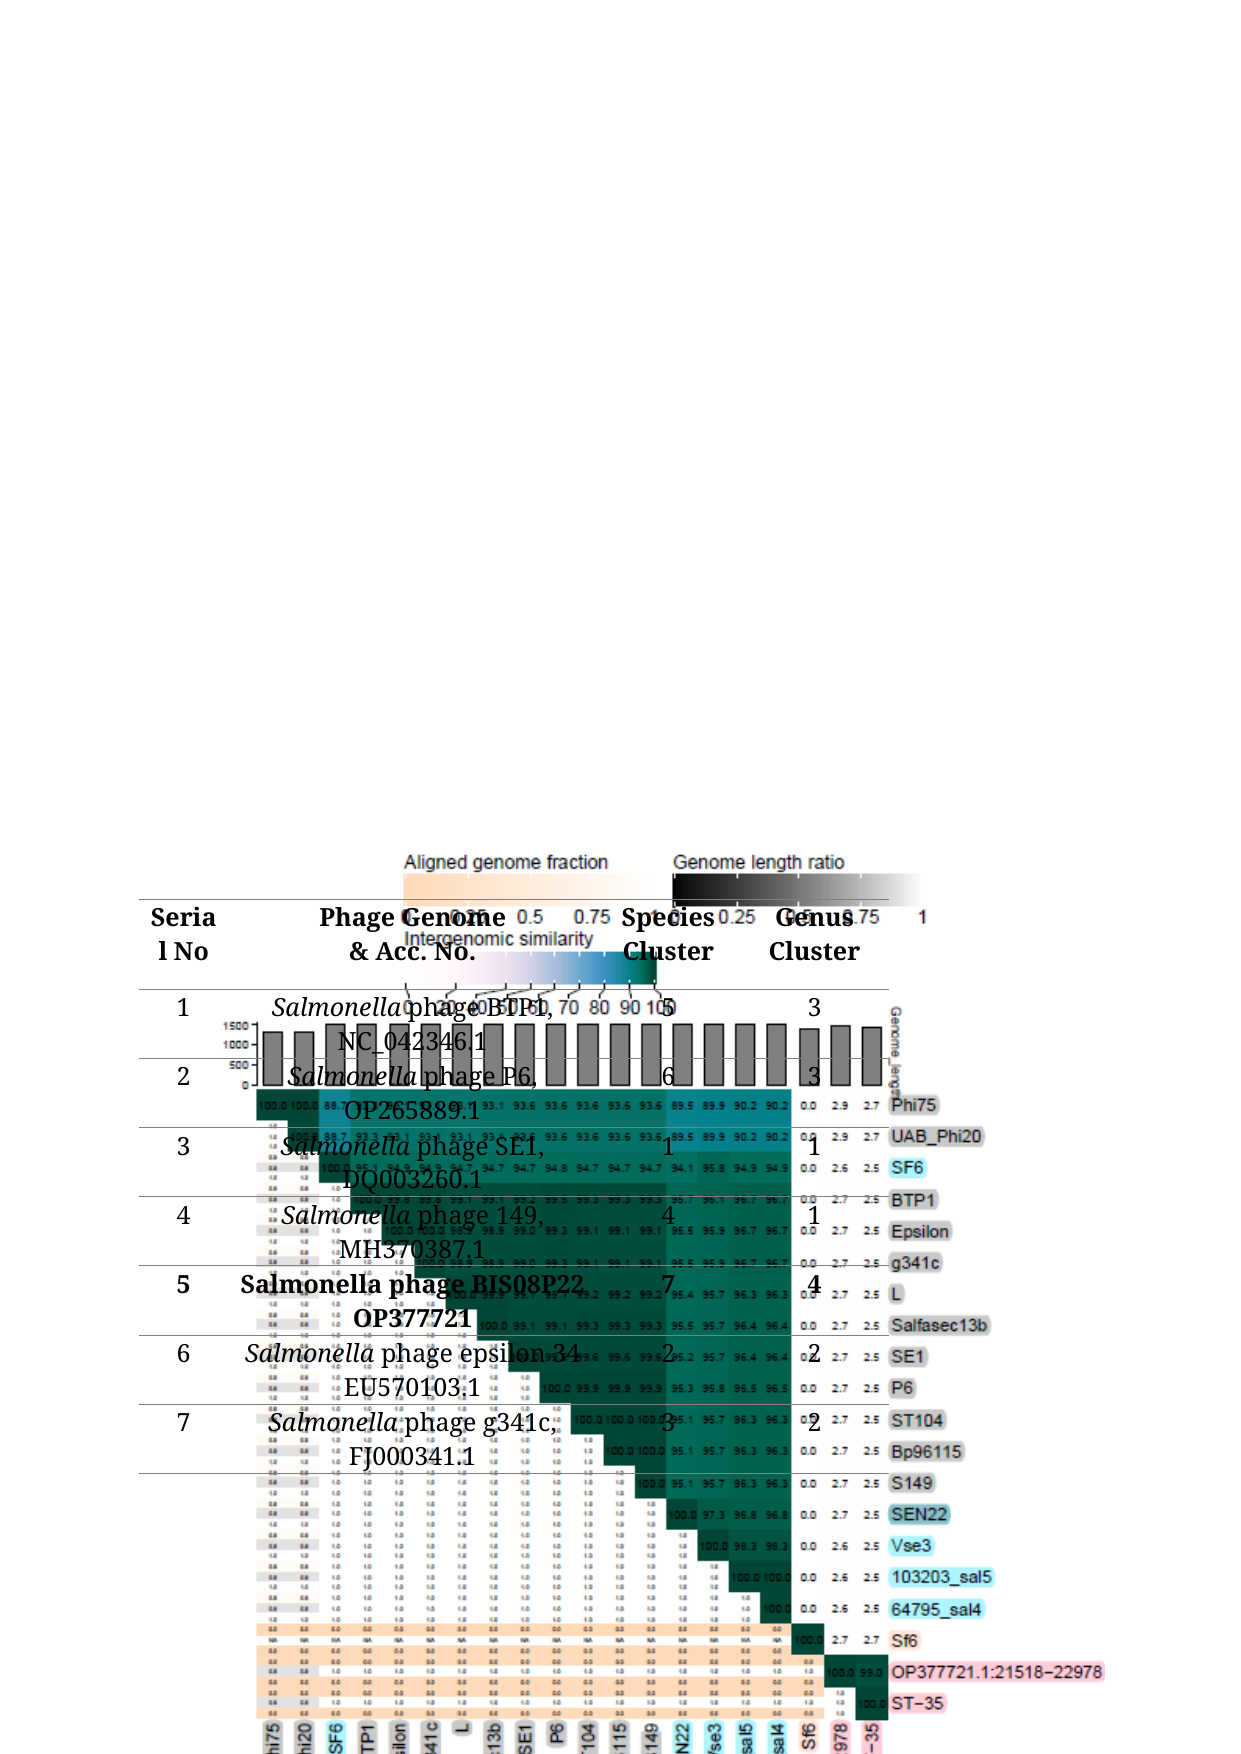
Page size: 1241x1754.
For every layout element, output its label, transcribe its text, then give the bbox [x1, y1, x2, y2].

table_header Serial No [139, 900, 228, 989]
picture [191, 802, 1105, 1754]
table_cell Salmonella phage BTP1, NC_042346.1 [228, 990, 597, 1058]
table_cell Salmonella phage SE1, DQ003260.1 [228, 1128, 597, 1196]
table_cell 2 [739, 1336, 889, 1404]
table_cell 6 [139, 1336, 228, 1404]
table_cell Salmonella phage P6, OP265889.1 [228, 1059, 597, 1127]
table_cell Salmonella phage BIS08P22 OP377721 [228, 1266, 597, 1334]
table_cell 7 [597, 1266, 739, 1334]
table_header Genus Cluster [739, 900, 889, 989]
table_header Species Cluster [597, 900, 739, 989]
table_cell 3 [739, 1059, 889, 1127]
table_cell Salmonella phage 149, MH370387.1 [228, 1197, 597, 1265]
table_cell 2 [739, 1405, 889, 1473]
table_header Phage Genome & Acc. No. [228, 900, 597, 989]
table_cell 3 [139, 1128, 228, 1196]
table_cell 2 [139, 1059, 228, 1127]
table_cell 3 [739, 990, 889, 1058]
table_cell 1 [139, 990, 228, 1058]
table_cell 5 [139, 1266, 228, 1334]
table_cell 5 [597, 990, 739, 1058]
table_cell 1 [739, 1128, 889, 1196]
table_cell Salmonella phage g341c, FJ000341.1 [228, 1405, 597, 1473]
table_cell Salmonella phage epsilon 34 EU570103.1 [228, 1336, 597, 1404]
table_cell 4 [739, 1266, 889, 1334]
table_cell 1 [739, 1197, 889, 1265]
table_cell 4 [139, 1197, 228, 1265]
table_cell 7 [139, 1405, 228, 1473]
table_cell 3 [597, 1405, 739, 1473]
table_cell 6 [597, 1059, 739, 1127]
table_cell 1 [597, 1128, 739, 1196]
table_cell 4 [597, 1197, 739, 1265]
table_cell 2 [597, 1336, 739, 1404]
